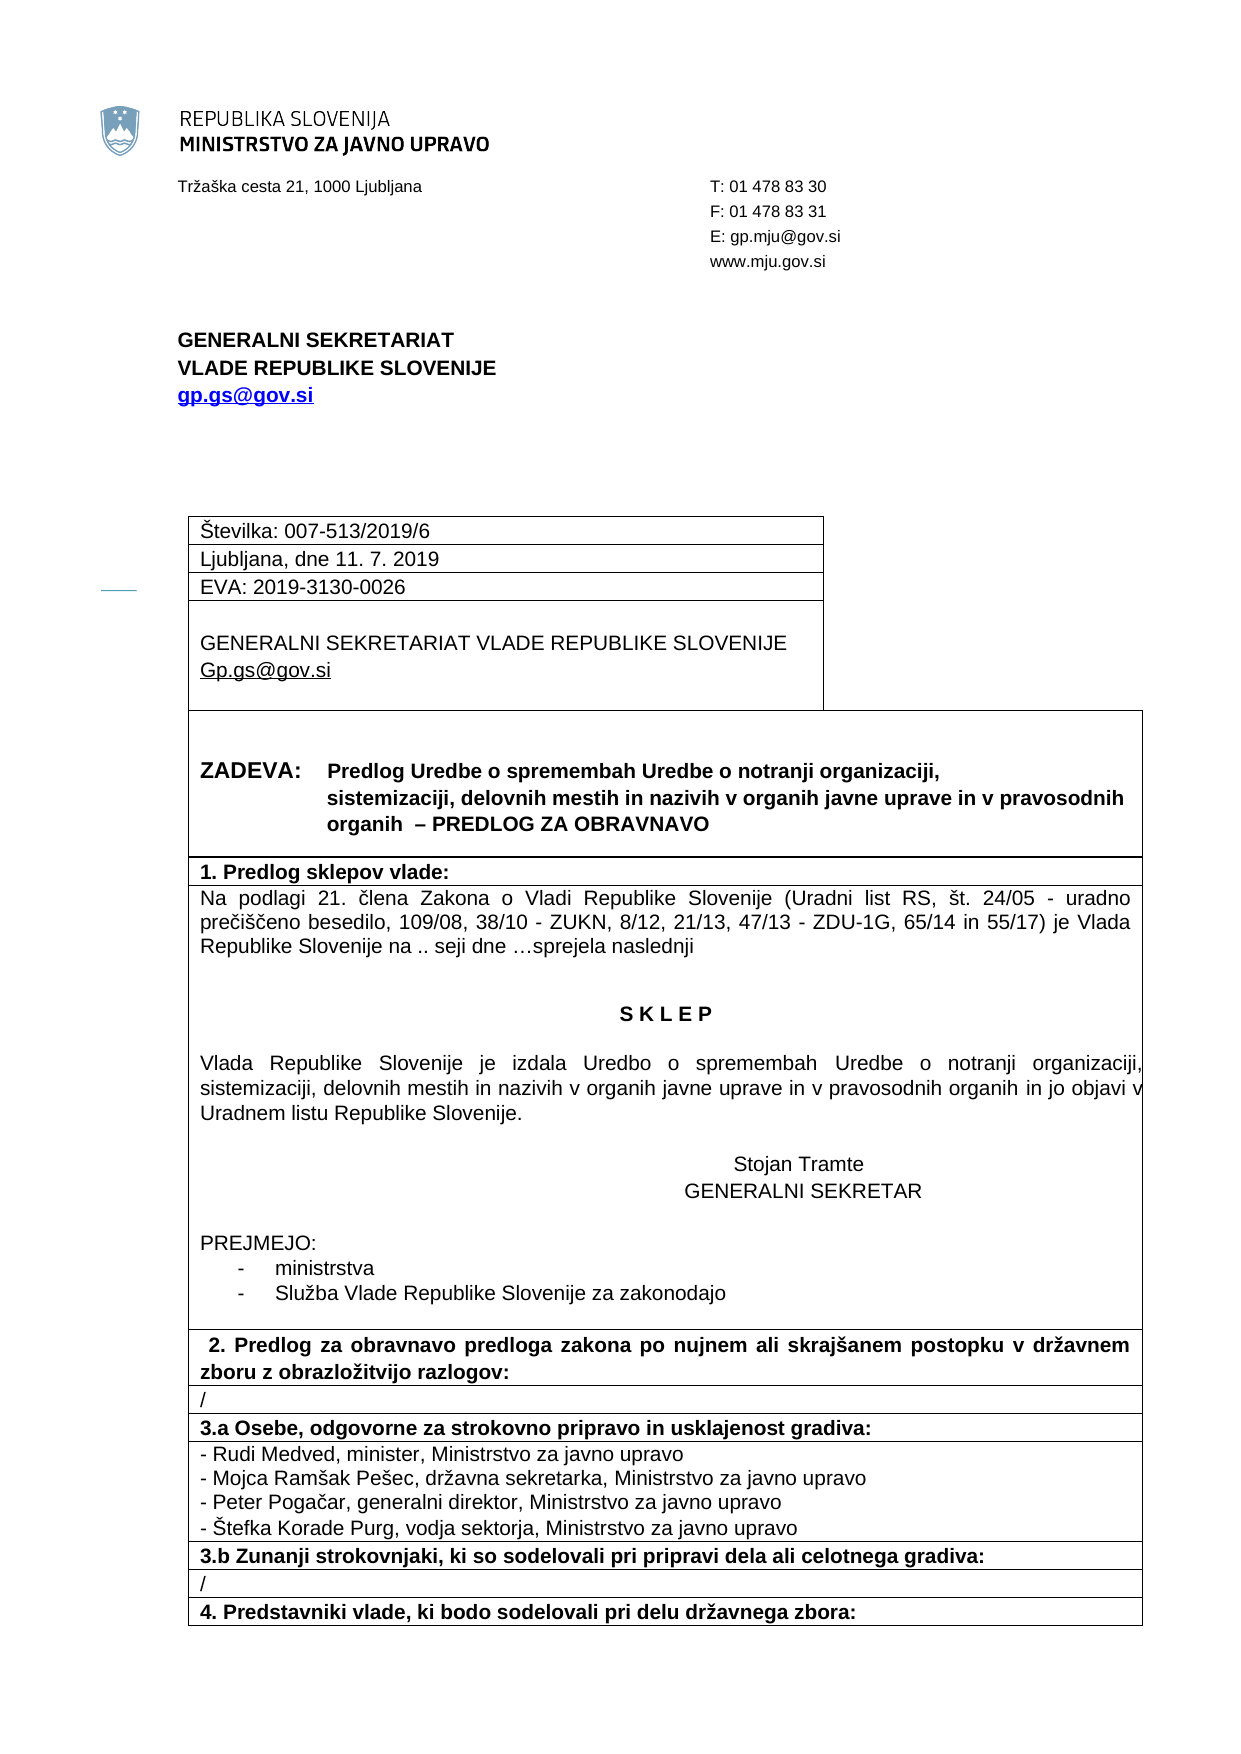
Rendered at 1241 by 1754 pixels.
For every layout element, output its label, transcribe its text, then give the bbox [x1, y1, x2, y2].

table_cell / [189, 1570, 1142, 1597]
picture [100, 106, 490, 158]
text gp.gs@gov.si [177, 380, 1063, 407]
table_cell 2. Predlog za obravnavo predloga zakona po nujnem ali skrajšanem postopku v državnem zboru z obrazložitvijo razlogov: [189, 1330, 1142, 1384]
table_cell ZADEVA: Predlog Uredbe o spremembah Uredbe o notranji organizaciji, sistemizaciji, delovnih mestih in nazivih v organih javne uprave in v pravosodnih organih – PREDLOG ZA OBRAVNAVO [189, 711, 1142, 856]
table_cell EVA: 2019-3130-0026 [189, 573, 823, 600]
table_cell 1. Predlog sklepov vlade: [189, 858, 1142, 884]
table_cell Na podlagi 21. člena Zakona o Vladi Republike Slovenije (Uradni list RS, št. 24/05 - uradno prečiščeno besedilo, 109/08, 38/10 - ZUKN, 8/12, 21/13, 47/13 - ZDU-1G, 65/14 in 55/17) je Vlada Republike Slovenije na .. seji dne …sprejela naslednji S K L E P Vlada Republike Slovenije je izdala Uredbo o spremembah Uredbe o notranji organizaciji, sistemizaciji, delovnih mestih in nazivih v organih javne uprave in v pravosodnih organih in jo objavi v Uradnem listu Republike Slovenije. Stojan Tramte GENERALNI SEKRETAR PREJMEJO: ministrstva Služba Vlade Republike Slovenije za zakonodajo [189, 886, 1142, 1329]
text VLADE REPUBLIKE SLOVENIJE [177, 353, 1063, 380]
text GENERALNI SEKRETARIAT [177, 326, 1063, 353]
table_header Številka: 007-513/2019/6 [189, 517, 823, 544]
table_cell 3.a Osebe, odgovorne za strokovno pripravo in usklajenost gradiva: [189, 1414, 1142, 1441]
table_cell Ljubljana, dne 11. 7. 2019 [189, 545, 823, 572]
table_cell 3.b Zunanji strokovnjaki, ki so sodelovali pri pripravi dela ali celotnega gradiva: [189, 1542, 1142, 1569]
table_cell 4. Predstavniki vlade, ki bodo sodelovali pri delu državnega zbora: [189, 1598, 1142, 1625]
table_cell / [189, 1386, 1142, 1413]
table_cell GENERALNI SEKRETARIAT VLADE REPUBLIKE SLOVENIJE Gp.gs@gov.si [189, 601, 823, 709]
table_cell - Rudi Medved, minister, Ministrstvo za javno upravo - Mojca Ramšak Pešec, državna sekretarka, Ministrstvo za javno upravo - Peter Pogačar, generalni direktor, Ministrstvo za javno upravo - Štefka Korade Purg, vodja sektorja, Ministrstvo za javno upravo [189, 1442, 1142, 1541]
